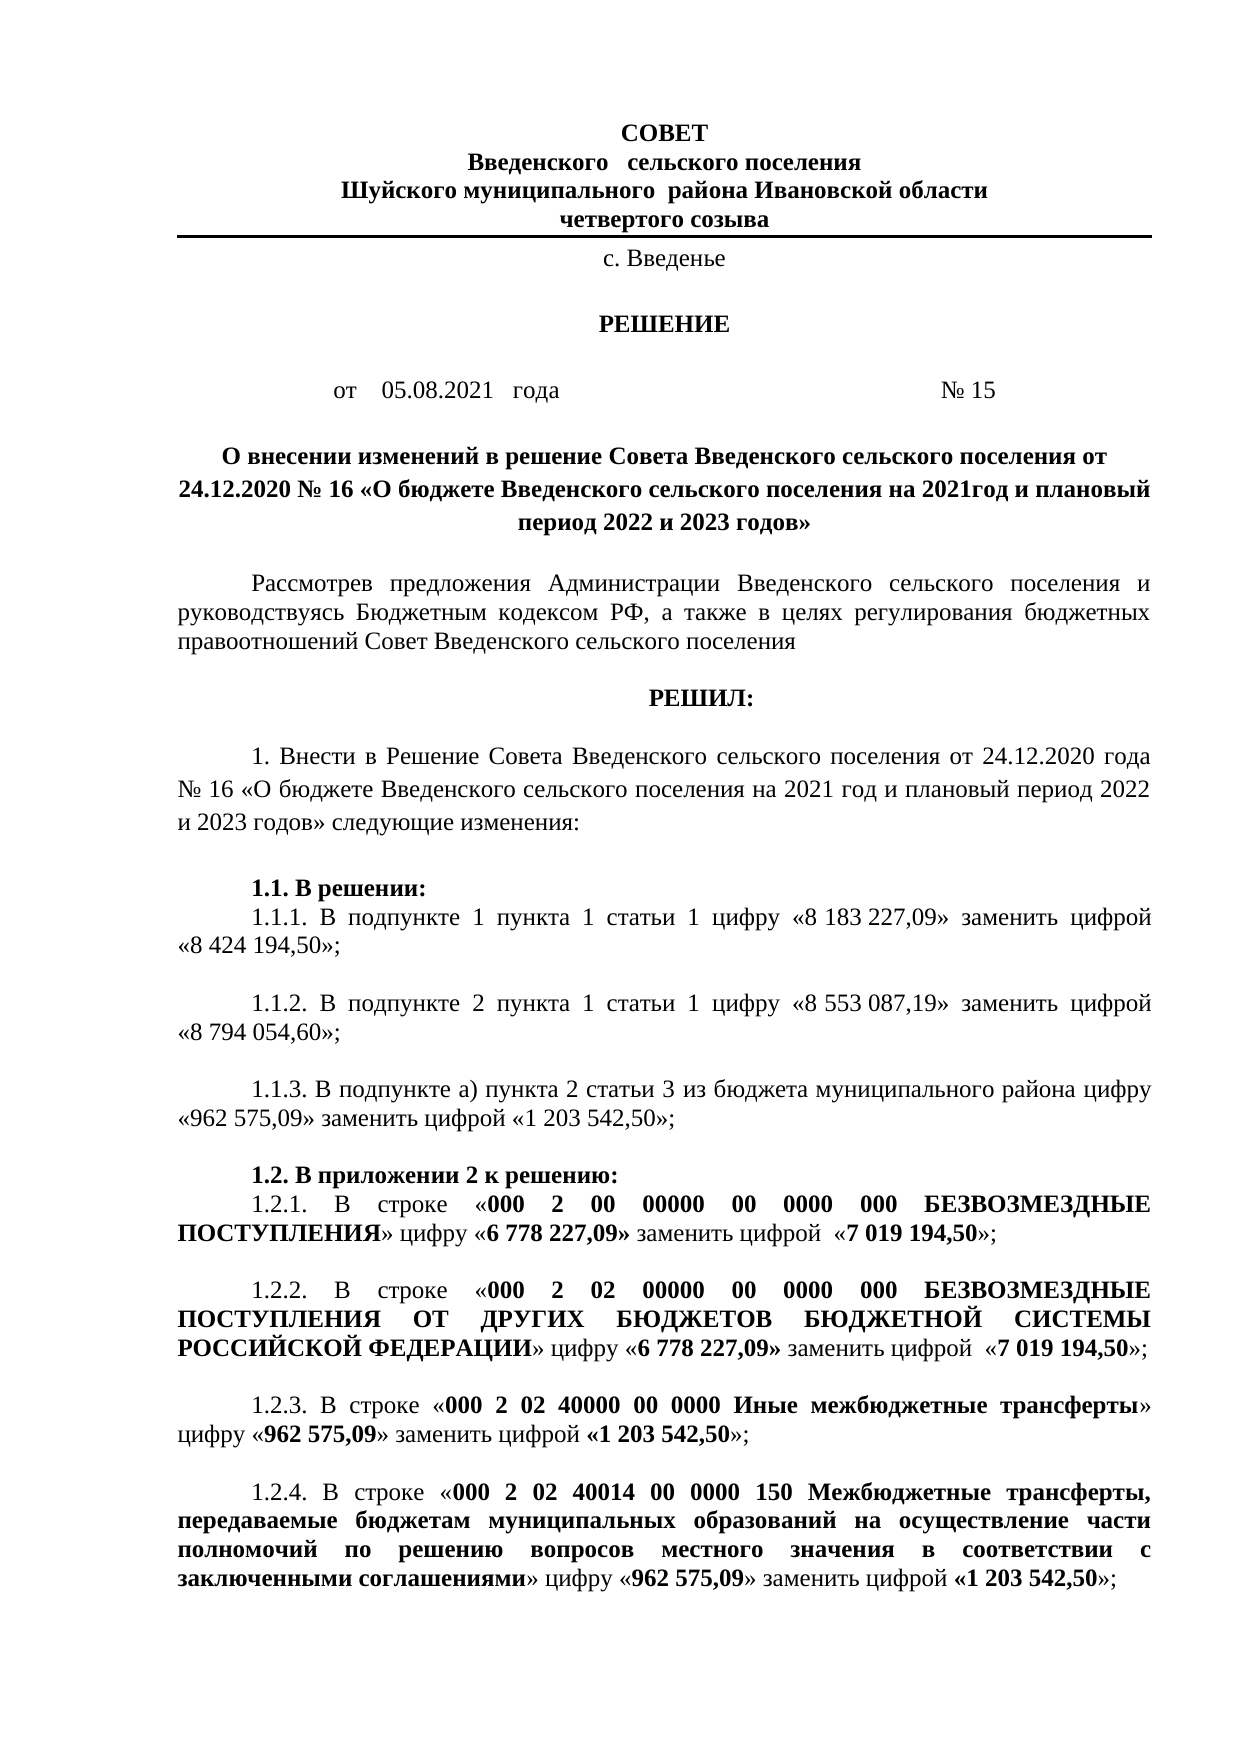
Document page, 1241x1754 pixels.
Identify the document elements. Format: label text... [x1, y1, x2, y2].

text СОВЕТ [177, 118, 1152, 147]
text 1.2. В приложении 2 к решению: [177, 1161, 1152, 1189]
text 1.1.2. В подпункте 2 пункта 1 статьи 1 цифру «8 553 087,19» заменить цифрой «8 794 054,60»; [177, 988, 1152, 1046]
text Рассмотрев предложения Администрации Введенского сельского поселения и руководствуясь Бюджетным кодексом РФ, а также в целях регулирования бюджетных правоотношений Совет Введенского сельского поселения [177, 568, 1152, 655]
text РЕШЕНИЕ [177, 309, 1152, 337]
text 1. Внести в Решение Совета Введенского сельского поселения от 24.12.2020 года № 16 «О бюджете Введенского сельского поселения на 2021 год и плановый период 2022 и 2023 годов» следующие изменения: [177, 741, 1152, 836]
text О внесении изменений в решение Совета Введенского сельского поселения от 24.12.2020 № 16 «О бюджете Введенского сельского поселения на 2021год и плановый период 2022 и 2023 годов» [177, 441, 1152, 536]
text 1.1.3. В подпункте а) пункта 2 статьи 3 из бюджета муниципального района цифру «962 575,09» заменить цифрой «1 203 542,50»; [177, 1074, 1152, 1132]
text 1.2.4. В строке «000 2 02 40014 00 0000 150 Межбюджетные трансферты, передаваемые бюджетам муниципальных образований на осуществление части полномочий по решению вопросов местного значения в соответствии с заключенными соглашениями» цифру «962 575,09» заменить цифрой «1 203 542,50»; [177, 1477, 1152, 1592]
text с. Введенье [177, 243, 1152, 271]
text 1.2.3. В строке «000 2 02 40000 00 0000 Иные межбюджетные трансферты» цифру «962 575,09» заменить цифрой «1 203 542,50»; [177, 1391, 1152, 1448]
text четвертого созыва [177, 204, 1152, 235]
text 1.1. В решении: [177, 873, 1152, 902]
text РЕШИЛ: [177, 683, 1152, 712]
text 1.1.1. В подпункте 1 пункта 1 статьи 1 цифру «8 183 227,09» заменить цифрой «8 424 194,50»; [177, 902, 1152, 959]
text Шуйского муниципального района Ивановской области [177, 176, 1152, 204]
text 1.2.1. В строке «000 2 00 00000 00 0000 000 БЕЗВОЗМЕЗДНЫЕ ПОСТУПЛЕНИЯ» цифру «6 778 227,09» заменить цифрой «7 019 194,50»; [177, 1189, 1152, 1247]
text Введенского сельского поселения [177, 147, 1152, 176]
text от 05.08.2021 года № 15 [177, 375, 1152, 403]
text 1.2.2. В строке «000 2 02 00000 00 0000 000 БЕЗВОЗМЕЗДНЫЕ ПОСТУПЛЕНИЯ ОТ ДРУГИХ БЮДЖЕТОВ БЮДЖЕТНОЙ СИСТЕМЫ РОССИЙСКОЙ ФЕДЕРАЦИИ» цифру «6 778 227,09» заменить цифрой «7 019 194,50»; [177, 1276, 1152, 1362]
